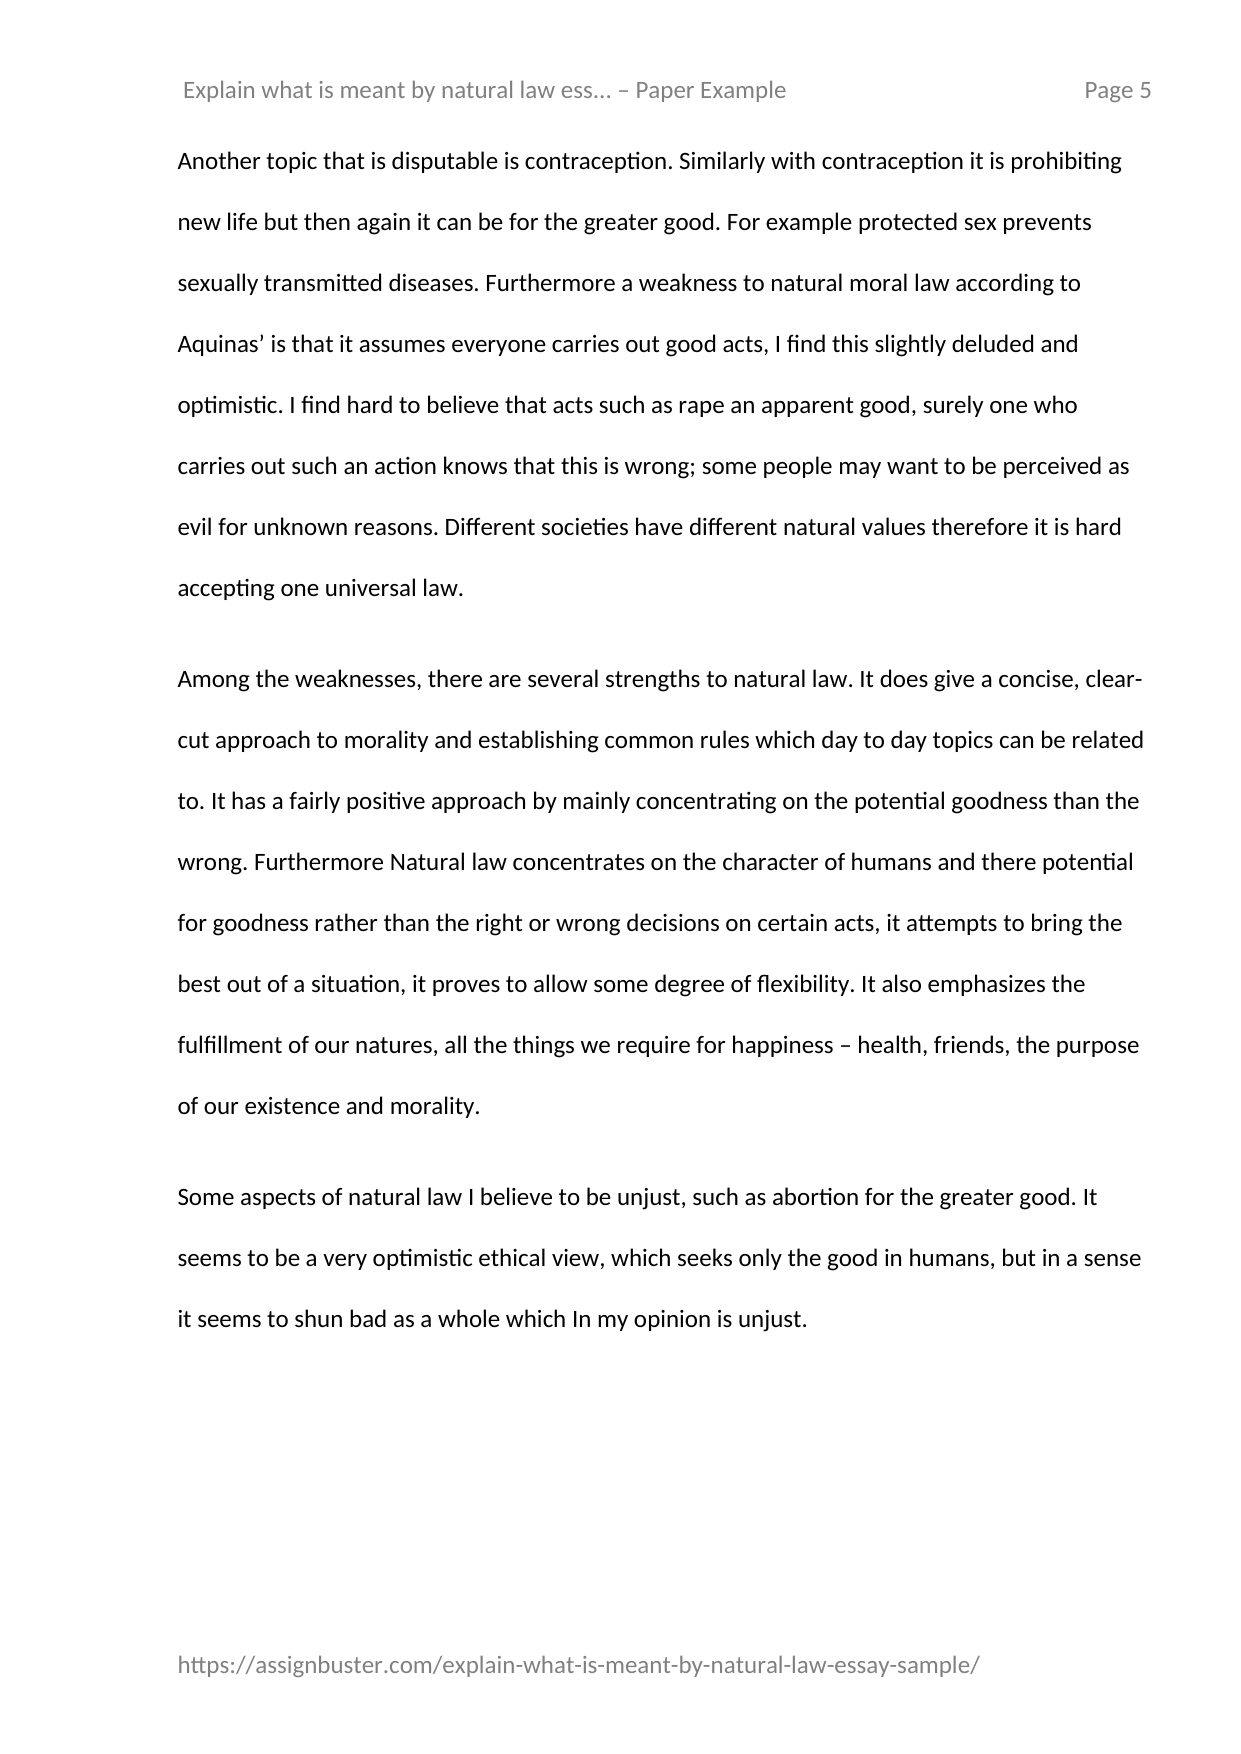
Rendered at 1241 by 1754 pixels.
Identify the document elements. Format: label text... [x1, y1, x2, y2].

text Among the weaknesses, there are several strengths to natural law. It does give a concise, clear-cut approach to morality and establishing common rules which day to day topics can be related to. It has a fairly positive approach by mainly concentrating on the potential goodness than the wrong. Furthermore Natural law concentrates on the character of humans and there potential for goodness rather than the right or wrong decisions on certain acts, it attempts to bring the best out of a situation, it proves to allow some degree of flexibility. It also emphasizes the fulfillment of our natures, all the things we require for happiness – health, friends, the purpose of our existence and morality. [177, 663, 1152, 1121]
text Another topic that is disputable is contraception. Similarly with contraception it is prohibiting new life but then again it can be for the greater good. For example protected sex prevents sexually transmitted diseases. Furthermore a weakness to natural moral law according to Aquinas’ is that it assumes everyone carries out good acts, I find this slightly deluded and optimistic. I find hard to believe that acts such as rape an apparent good, surely one who carries out such an action knows that this is wrong; some people may want to be perceived as evil for unknown reasons. Different societies have different natural values therefore it is hard accepting one universal law. [177, 145, 1152, 603]
text Some aspects of natural law I believe to be unjust, such as abortion for the greater good. It seems to be a very optimistic ethical view, which seeks only the good in humans, but in a sense it seems to shun bad as a whole which In my opinion is unjust. [177, 1181, 1152, 1333]
